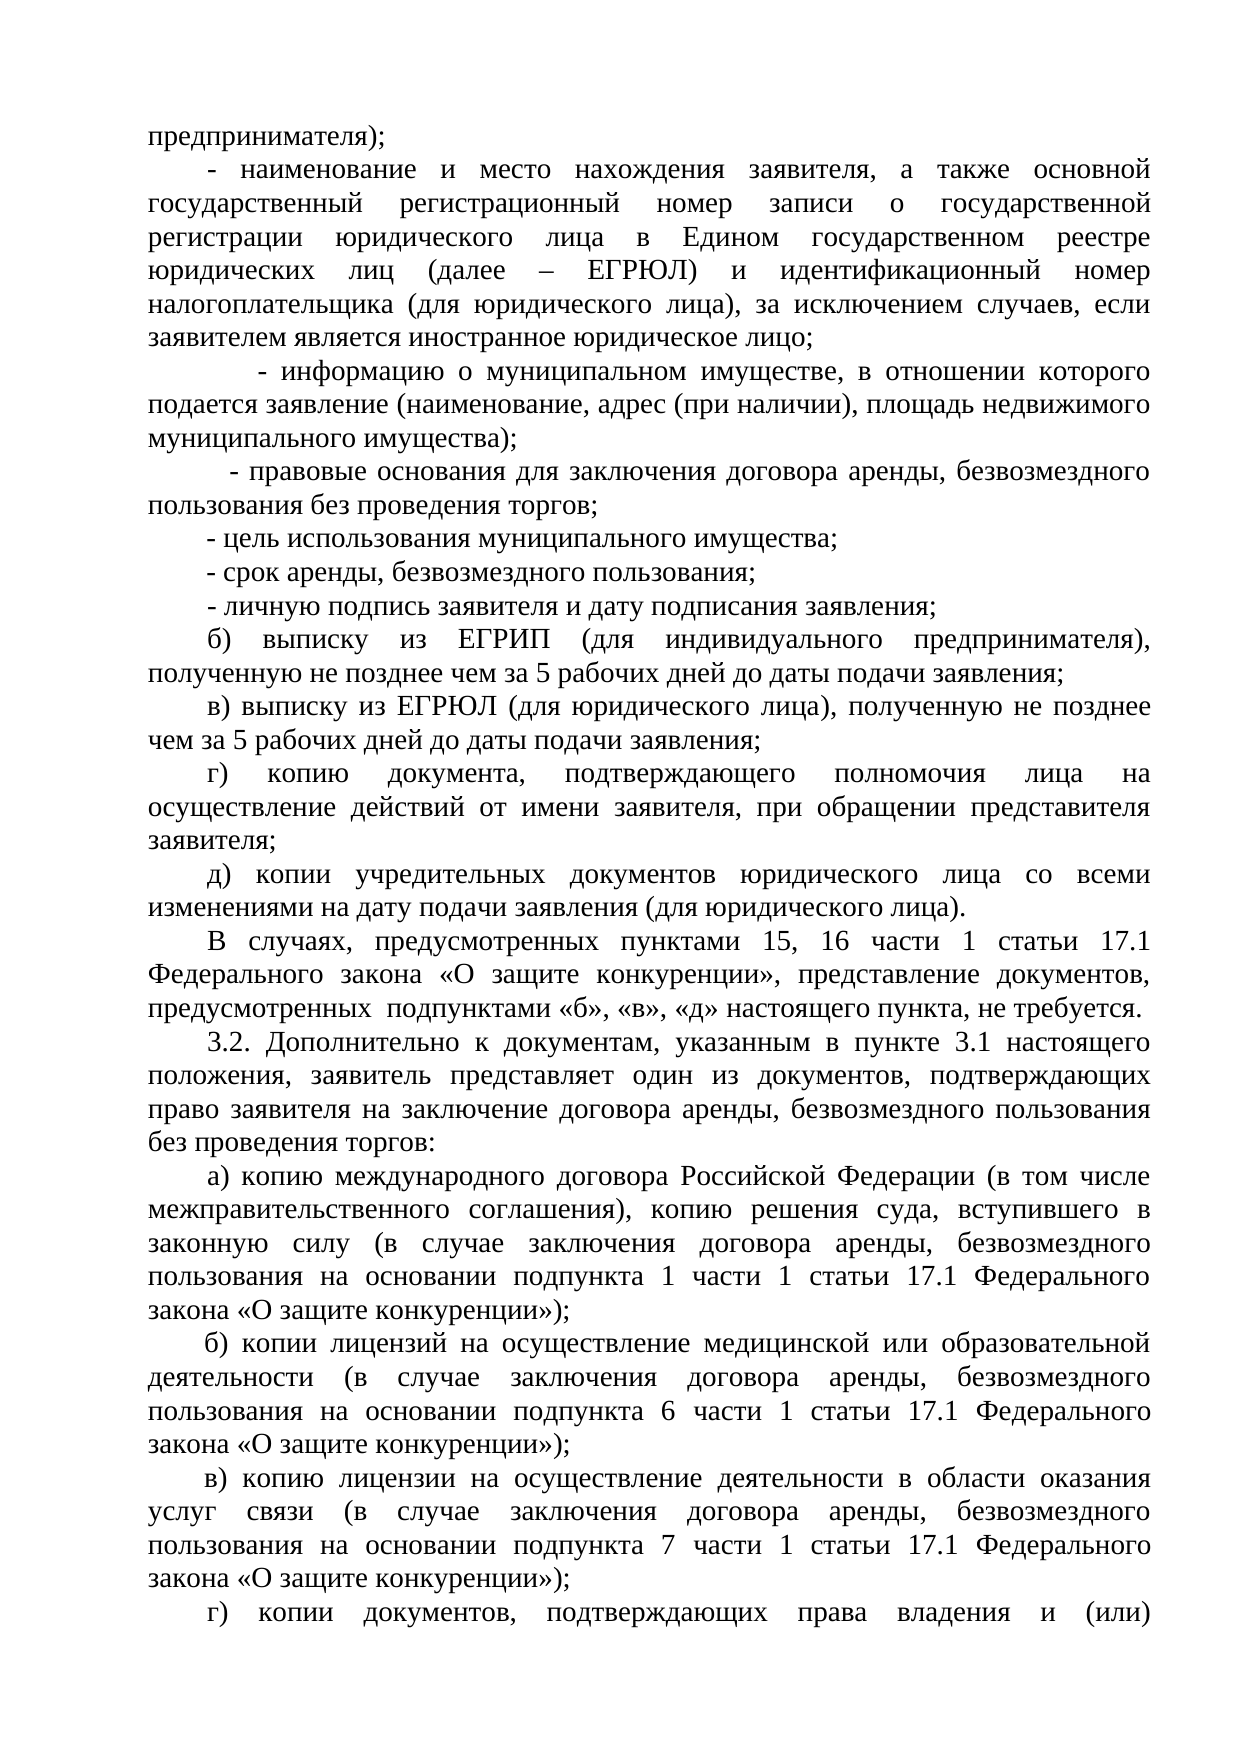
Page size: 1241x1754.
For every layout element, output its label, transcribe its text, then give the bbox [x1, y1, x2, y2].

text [148, 118, 1152, 152]
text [148, 1594, 1152, 1627]
text - наименование и место нахождения заявителя, а также основной государственный регистрационный номер записи о государственной регистрации юридического лица в Едином государственном реестре юридических лиц (далее – ЕГРЮЛ) и идентификационный номер налогоплательщика (для юридического лица), за исключением случаев, если заявителем является иностранное юридическое лицо; [148, 152, 1152, 353]
text а) копию международного договора Российской Федерации (в том числе межправительственного соглашения), копию решения суда, вступившего в законную силу (в случае заключения договора аренды, безвозмездного пользования на основании подпункта 1 части 1 статьи 17.1 Федерального закона «О защите конкуренции»); [148, 1158, 1152, 1326]
text - информацию о муниципальном имуществе, в отношении которого подается заявление (наименование, адрес (при наличии), площадь недвижимого муниципального имущества); [148, 353, 1152, 453]
text 3.2. Дополнительно к документам, указанным в пункте 3.1 настоящего положения, заявитель представляет один из документов, подтверждающих право заявителя на заключение договора аренды, безвозмездного пользования без проведения торгов: [148, 1024, 1152, 1158]
text б) копии лицензий на осуществление медицинской или образовательной деятельности (в случае заключения договора аренды, безвозмездного пользования на основании подпункта 6 части 1 статьи 17.1 Федерального закона «О защите конкуренции»); [148, 1326, 1152, 1460]
text - срок аренды, безвозмездного пользования; [148, 554, 1152, 588]
text б) выписку из ЕГРИП (для индивидуального предпринимателя), полученную не позднее чем за 5 рабочих дней до даты подачи заявления; [148, 621, 1152, 688]
text в) копию лицензии на осуществление деятельности в области оказания услуг связи (в случае заключения договора аренды, безвозмездного пользования на основании подпункта 7 части 1 статьи 17.1 Федерального закона «О защите конкуренции»); [148, 1460, 1152, 1594]
text д) копии учредительных документов юридического лица со всеми изменениями на дату подачи заявления (для юридического лица). [148, 856, 1152, 923]
text - личную подпись заявителя и дату подписания заявления; [204, 588, 1152, 621]
text В случаях, предусмотренных пунктами 15, 16 части 1 статьи 17.1 Федерального закона «О защите конкуренции», представление документов, предусмотренных подпунктами «б», «в», «д» настоящего пункта, не требуется. [148, 923, 1152, 1024]
text г) копию документа, подтверждающего полномочия лица на осуществление действий от имени заявителя, при обращении представителя заявителя; [148, 755, 1152, 856]
text в) выписку из ЕГРЮЛ (для юридического лица), полученную не позднее чем за 5 рабочих дней до даты подачи заявления; [148, 688, 1152, 755]
text - цель использования муниципального имущества; [148, 521, 1152, 554]
text - правовые основания для заключения договора аренды, безвозмездного пользования без проведения торгов; [148, 453, 1152, 521]
